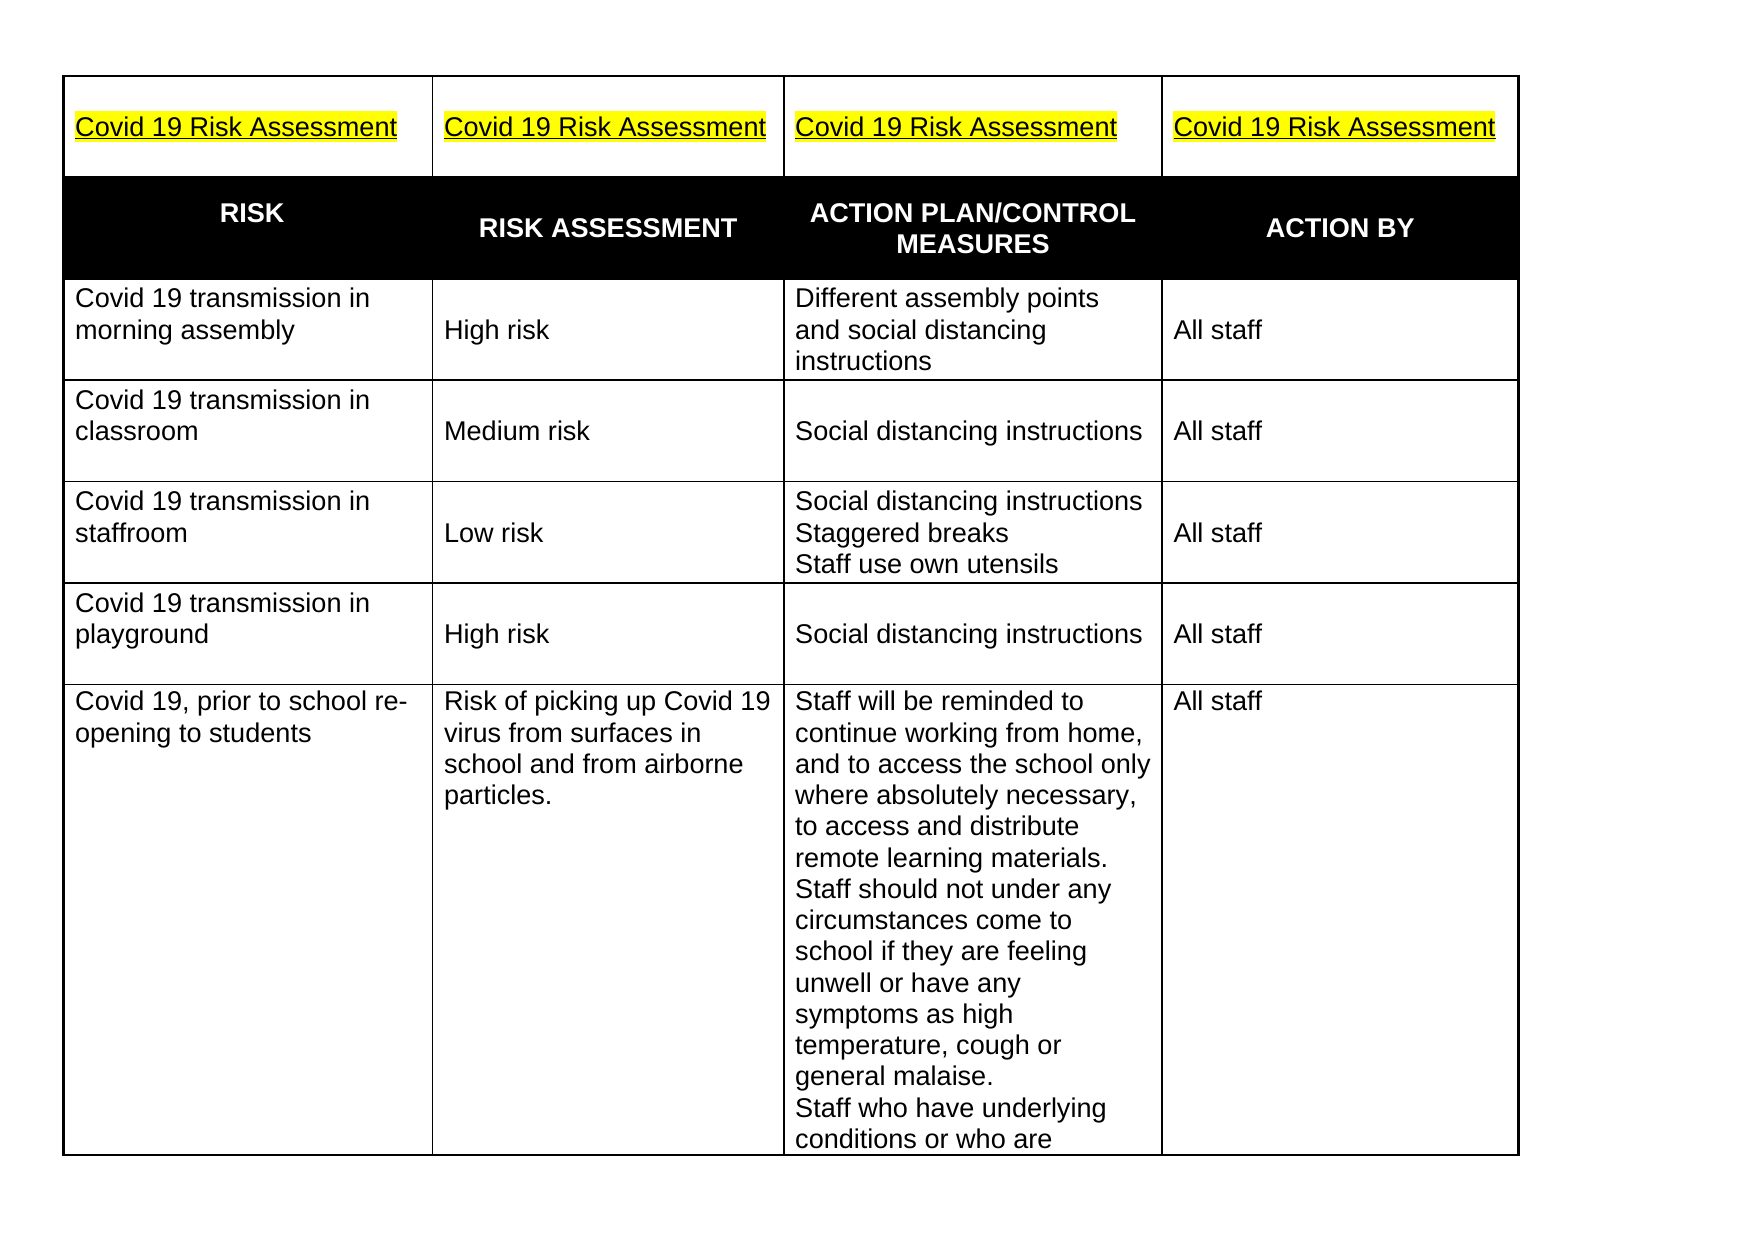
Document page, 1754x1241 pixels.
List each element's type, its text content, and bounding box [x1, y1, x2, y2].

table_cell Covid 19 Risk Assessment [65, 77, 432, 176]
table_cell All staff [1163, 584, 1517, 684]
table_cell Different assembly points and social distancing instructions [785, 280, 1161, 379]
table_cell High risk [433, 584, 783, 684]
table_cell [785, 685, 1161, 1154]
table_cell Covid 19 Risk Assessment [433, 77, 783, 176]
table_cell Covid 19 transmission in morning assembly [65, 280, 432, 379]
table_cell Low risk [433, 482, 783, 582]
table_cell ACTION PLAN/CONTROL MEASURES [785, 178, 1161, 278]
table_cell All staff [1163, 685, 1517, 1154]
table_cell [433, 685, 783, 1154]
table_cell Social distancing instructions [785, 381, 1161, 481]
table_cell Medium risk [433, 381, 783, 481]
table_cell Covid 19 transmission in playground [65, 584, 432, 684]
table_cell High risk [433, 280, 783, 379]
table_cell Covid 19 transmission in staffroom [65, 482, 432, 582]
table_cell Covid 19 transmission in classroom [65, 381, 432, 481]
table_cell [65, 685, 432, 1154]
table_cell Covid 19 Risk Assessment [785, 77, 1161, 176]
table_cell All staff [1163, 381, 1517, 481]
table_cell ACTION BY [1163, 178, 1517, 278]
table_cell RISK ASSESSMENT [433, 178, 783, 278]
table_cell Social distancing instructions [785, 584, 1161, 684]
table_cell Social distancing instructions Staggered breaks Staff use own utensils [785, 482, 1161, 582]
table_cell All staff [1163, 482, 1517, 582]
table_cell RISK [65, 178, 432, 278]
table_cell All staff [1163, 280, 1517, 379]
table_cell Covid 19 Risk Assessment [1163, 77, 1517, 176]
